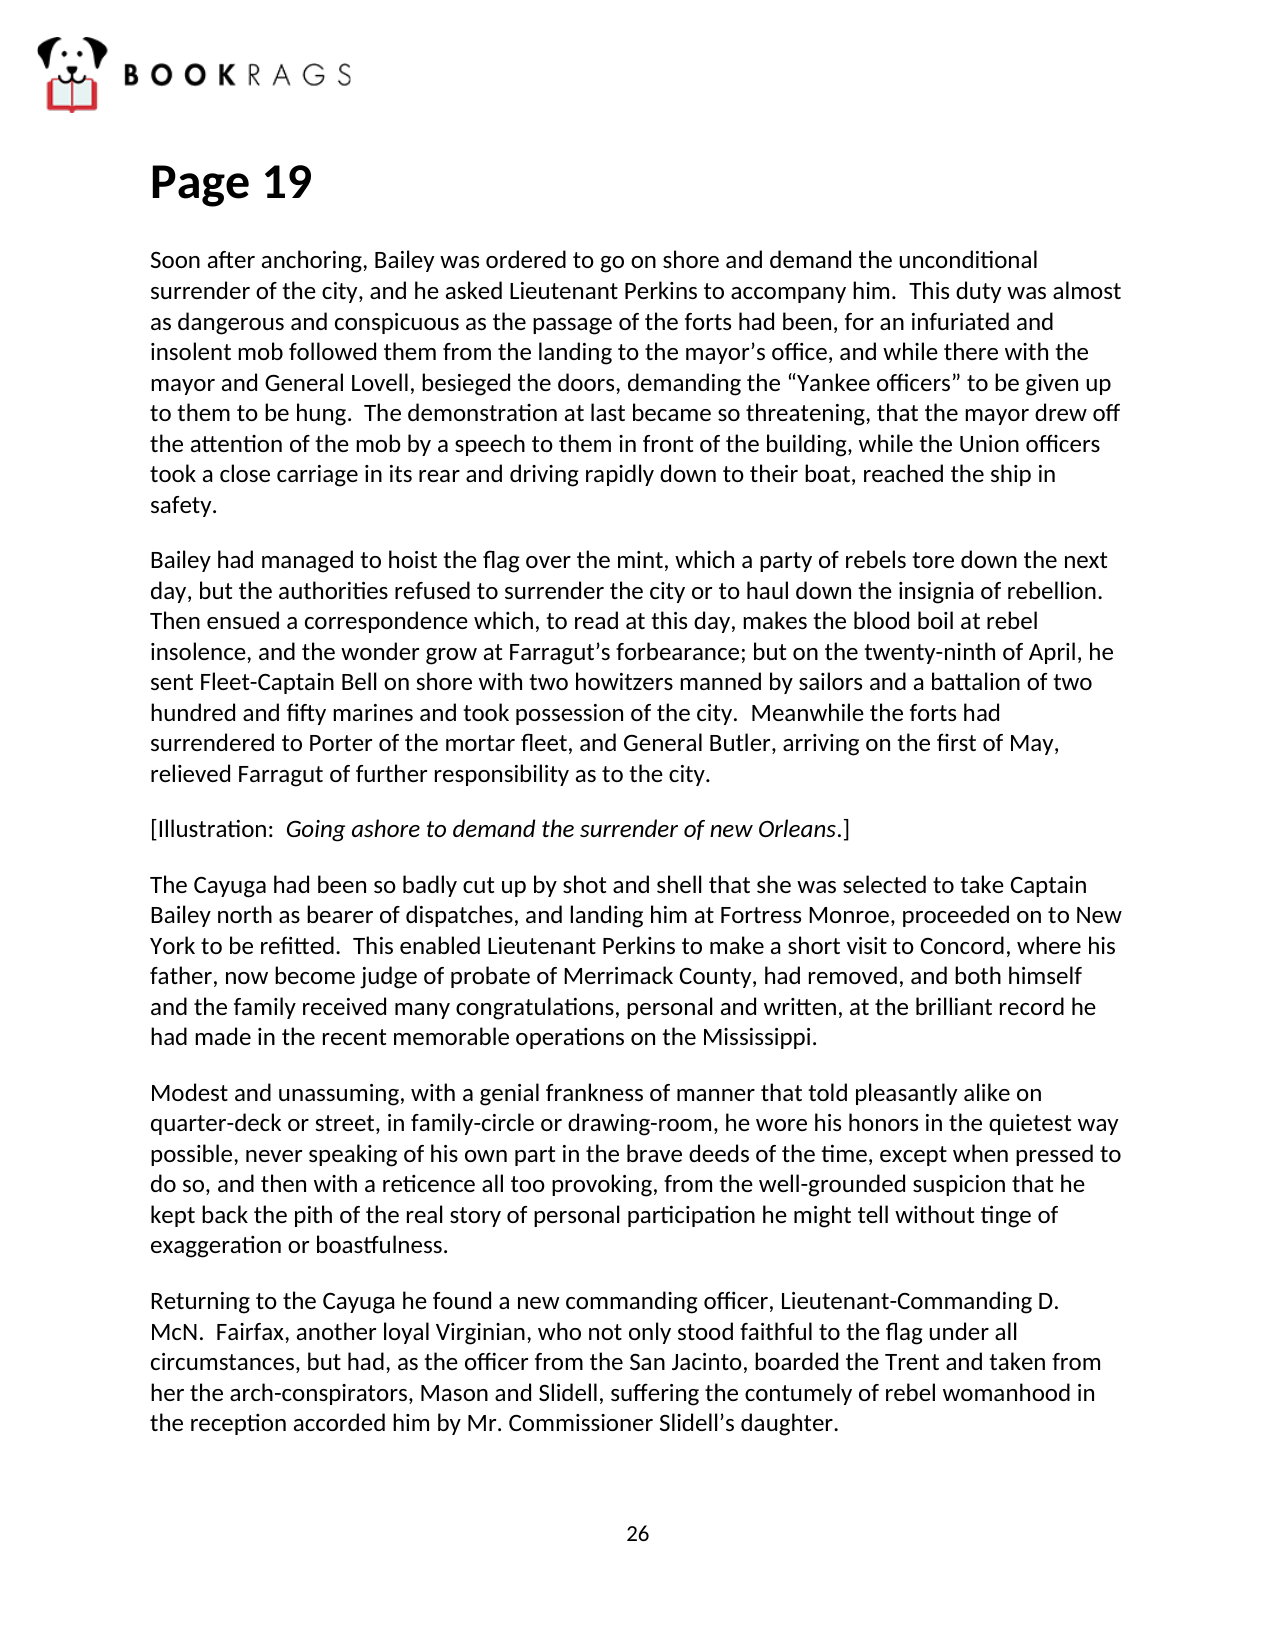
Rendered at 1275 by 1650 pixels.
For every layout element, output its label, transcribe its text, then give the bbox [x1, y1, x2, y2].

text Modest and unassuming, with a genial frankness of manner that told pleasantly alike on quarter-deck or street, in family-circle or drawing-room, he wore his honors in the quietest way possible, never speaking of his own part in the brave deeds of the time, except when pressed to do so, and then with a reticence all too provoking, from the well-grounded suspicion that he kept back the pith of the real story of personal participation he might tell without tinge of exaggeration or boastfulness. [150, 1077, 1125, 1260]
text Page 19 [150, 150, 1125, 211]
text The Cayuga had been so badly cut up by shot and shell that she was selected to take Captain Bailey north as bearer of dispatches, and landing him at Fortress Monroe, proceeded on to New York to be refitted. This enabled Lieutenant Perkins to make a short visit to Concord, where his father, now become judge of probate of Merrimack County, had removed, and both himself and the family received many congratulations, personal and written, at the brilliant record he had made in the recent memorable operations on the Mississippi. [150, 869, 1125, 1052]
text Bailey had managed to hoist the flag over the mint, which a party of rebels tore down the next day, but the authorities refused to surrender the city or to haul down the insignia of rebellion. Then ensued a correspondence which, to read at this day, makes the blood boil at rebel insolence, and the wonder grow at Farragut’s forbearance; but on the twenty-ninth of April, he sent Fleet-Captain Bell on shore with two howitzers manned by sailors and a battalion of two hundred and fifty marines and took possession of the city. Meanwhile the forts had surrendered to Porter of the mortar fleet, and General Butler, arriving on the first of May, relieved Farragut of further responsibility as to the city. [150, 544, 1125, 788]
text Soon after anchoring, Bailey was ordered to go on shore and demand the unconditional surrender of the city, and he asked Lieutenant Perkins to accompany him. This duty was almost as dangerous and conspicuous as the passage of the forts had been, for an infuriated and insolent mob followed them from the landing to the mayor’s office, and while there with the mayor and General Lovell, besieged the doors, demanding the “Yankee officers” to be given up to them to be hung. The demonstration at last became so threatening, that the mayor drew off the attention of the mob by a speech to them in front of the building, while the Union officers took a close carriage in its rear and driving rapidly down to their boat, reached the ship in safety. [150, 244, 1125, 519]
picture [37, 37, 351, 113]
text [Illustration: Going ashore to demand the surrender of new Orleans.] [150, 813, 1125, 844]
text Returning to the Cayuga he found a new commanding officer, Lieutenant-Commanding D. McN. Fairfax, another loyal Virginian, who not only stood faithful to the flag under all circumstances, but had, as the officer from the San Jacinto, boarded the Trent and taken from her the arch-conspirators, Mason and Slidell, suffering the contumely of rebel womanhood in the reception accorded him by Mr. Commissioner Slidell’s daughter. [150, 1285, 1125, 1438]
